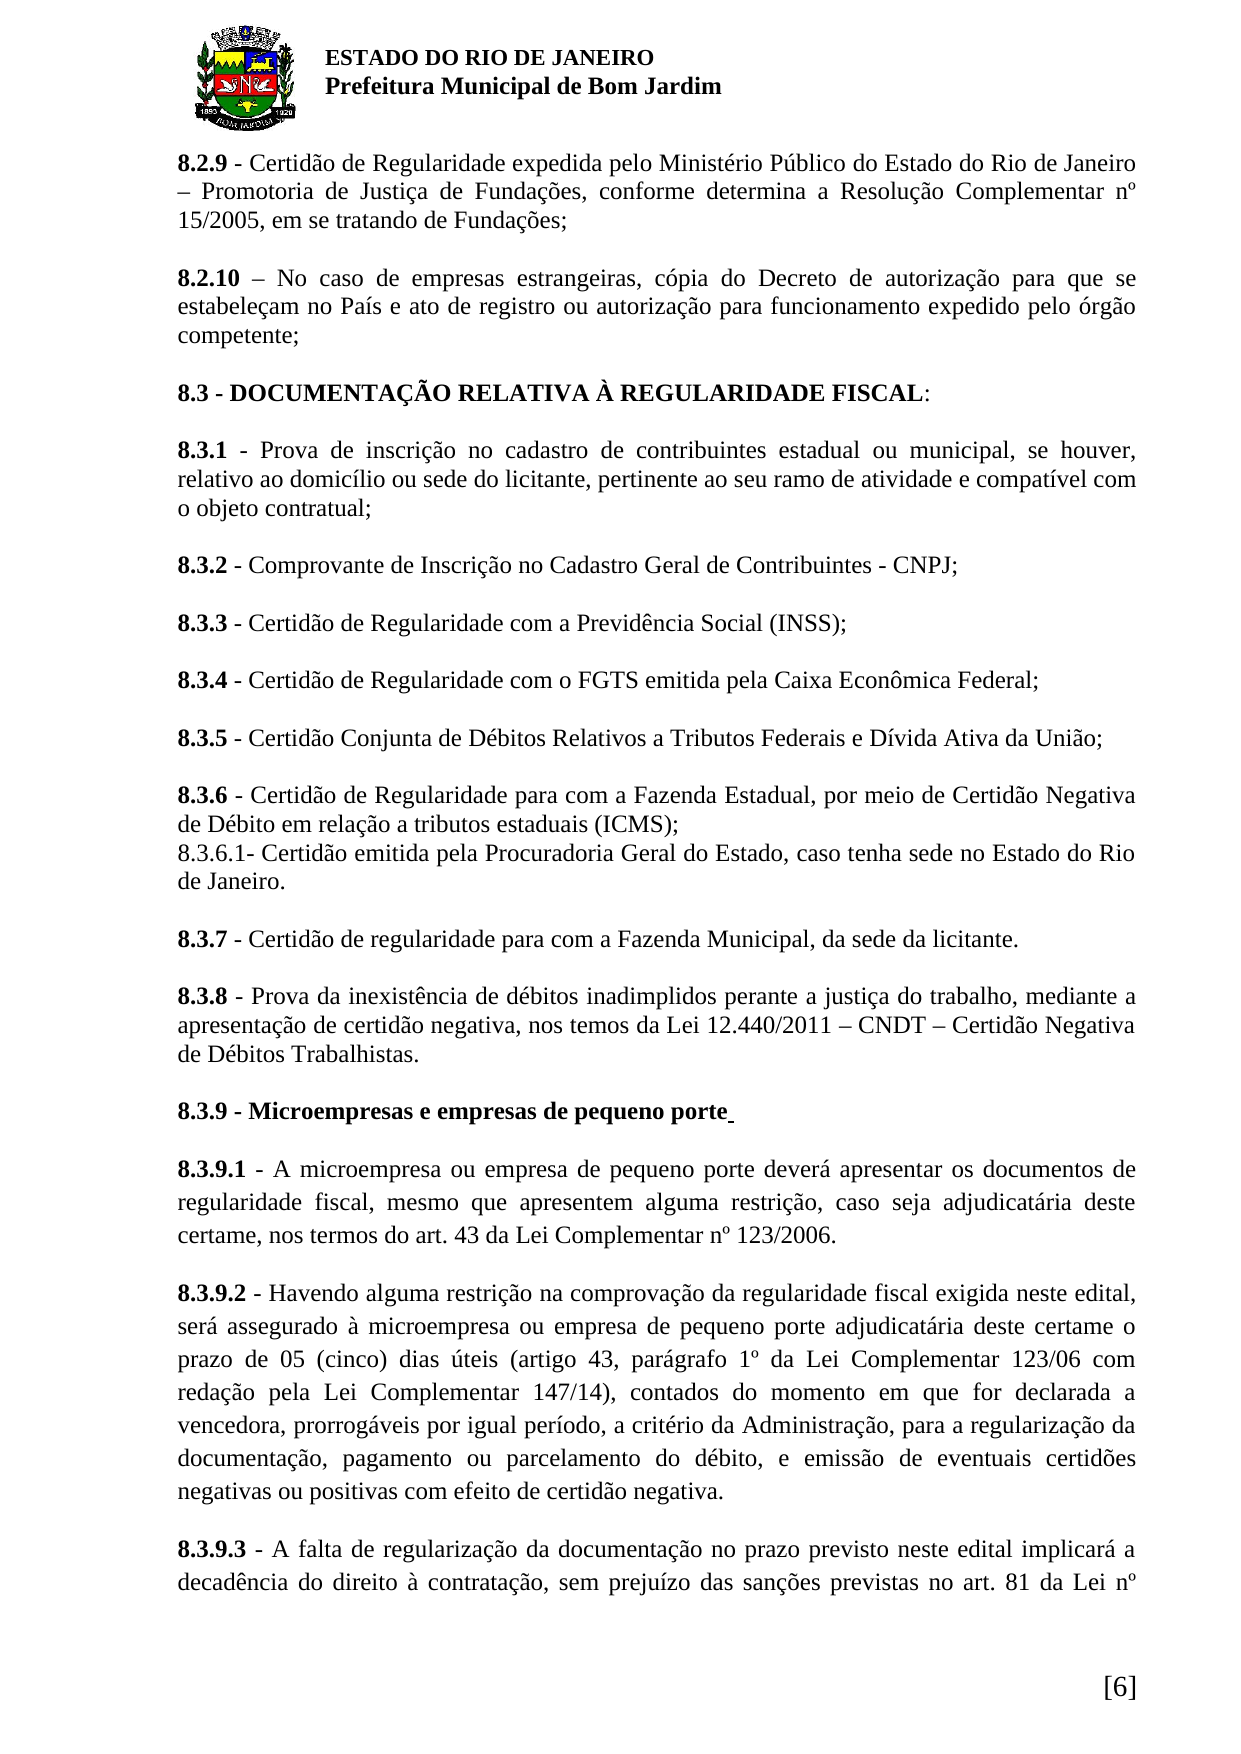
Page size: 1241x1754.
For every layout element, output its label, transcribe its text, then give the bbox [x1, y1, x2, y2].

text 8.3.9.1 - A microempresa ou empresa de pequeno porte deverá apresentar os documentos de regularidade fiscal, mesmo que apresentem alguma restrição, caso seja adjudicatária deste certame, nos termos do art. 43 da Lei Complementar nº 123/2006. [177, 1154, 1137, 1249]
text 8.2.10 – No caso de empresas estrangeiras, cópia do Decreto de autorização para que se estabeleçam no País e ato de registro ou autorização para funcionamento expedido pelo órgão competente; [177, 263, 1137, 349]
text 8.3 - DOCUMENTAÇÃO RELATIVA À REGULARIDADE FISCAL: [177, 378, 1137, 406]
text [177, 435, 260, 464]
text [177, 1534, 1137, 1596]
text 8.3.2 - Comprovante de Inscrição no Cadastro Geral de Contribuintes - CNPJ; [177, 550, 1137, 579]
text 8.2.9 - Certidão de Regularidade expedida pelo Ministério Público do Estado do Rio de Janeiro – Promotoria de Justiça de Fundações, conforme determina a Resolução Complementar nº 15/2005, em se tratando de Fundações; [177, 148, 1137, 234]
text 8.3.6 - Certidão de Regularidade para com a Fazenda Estadual, por meio de Certidão Negativa de Débito em relação a tributos estaduais (ICMS); [177, 780, 1137, 838]
text 8.3.8 - Prova da inexistência de débitos inadimplidos perante a justiça do trabalho, mediante a apresentação de certidão negativa, nos temos da Lei 12.440/2011 – CNDT – Certidão Negativa de Débitos Trabalhistas. [177, 981, 1137, 1068]
picture [192, 23, 297, 133]
text 8.3.4 - Certidão de Regularidade com o FGTS emitida pela Caixa Econômica Federal; [177, 665, 1137, 694]
text 8.3.9.2 - Havendo alguma restrição na comprovação da regularidade fiscal exigida neste edital, será assegurado à microempresa ou empresa de pequeno porte adjudicatária deste certame o prazo de 05 (cinco) dias úteis (artigo 43, parágrafo 1º da Lei Complementar 123/06 com redação pela Lei Complementar 147/14), contados do momento em que for declarada a vencedora, prorrogáveis por igual período, a critério da Administração, para a regularização da documentação, pagamento ou parcelamento do débito, e emissão de eventuais certidões negativas ou positivas com efeito de certidão negativa. [177, 1278, 1137, 1505]
text 8.3.1 - Prova de inscrição no cadastro de contribuintes estadual ou municipal, se houver, relativo ao domicílio ou sede do licitante, pertinente ao seu ramo de atividade e compatível com o objeto contratual; [364, 493, 1137, 521]
text 8.3.9 - Microempresas e empresas de pequeno porte [177, 1096, 1137, 1125]
text 8.3.7 - Certidão de regularidade para com a Fazenda Municipal, da sede da licitante. [177, 924, 1137, 953]
text 8.3.6.1- Certidão emitida pela Procuradoria Geral do Estado, caso tenha sede no Estado do Rio de Janeiro. [177, 838, 1137, 895]
text 8.3.3 - Certidão de Regularidade com a Previdência Social (INSS); [177, 608, 1137, 636]
text 8.3.5 - Certidão Conjunta de Débitos Relativos a Tributos Federais e Dívida Ativa da União; [177, 723, 1137, 751]
